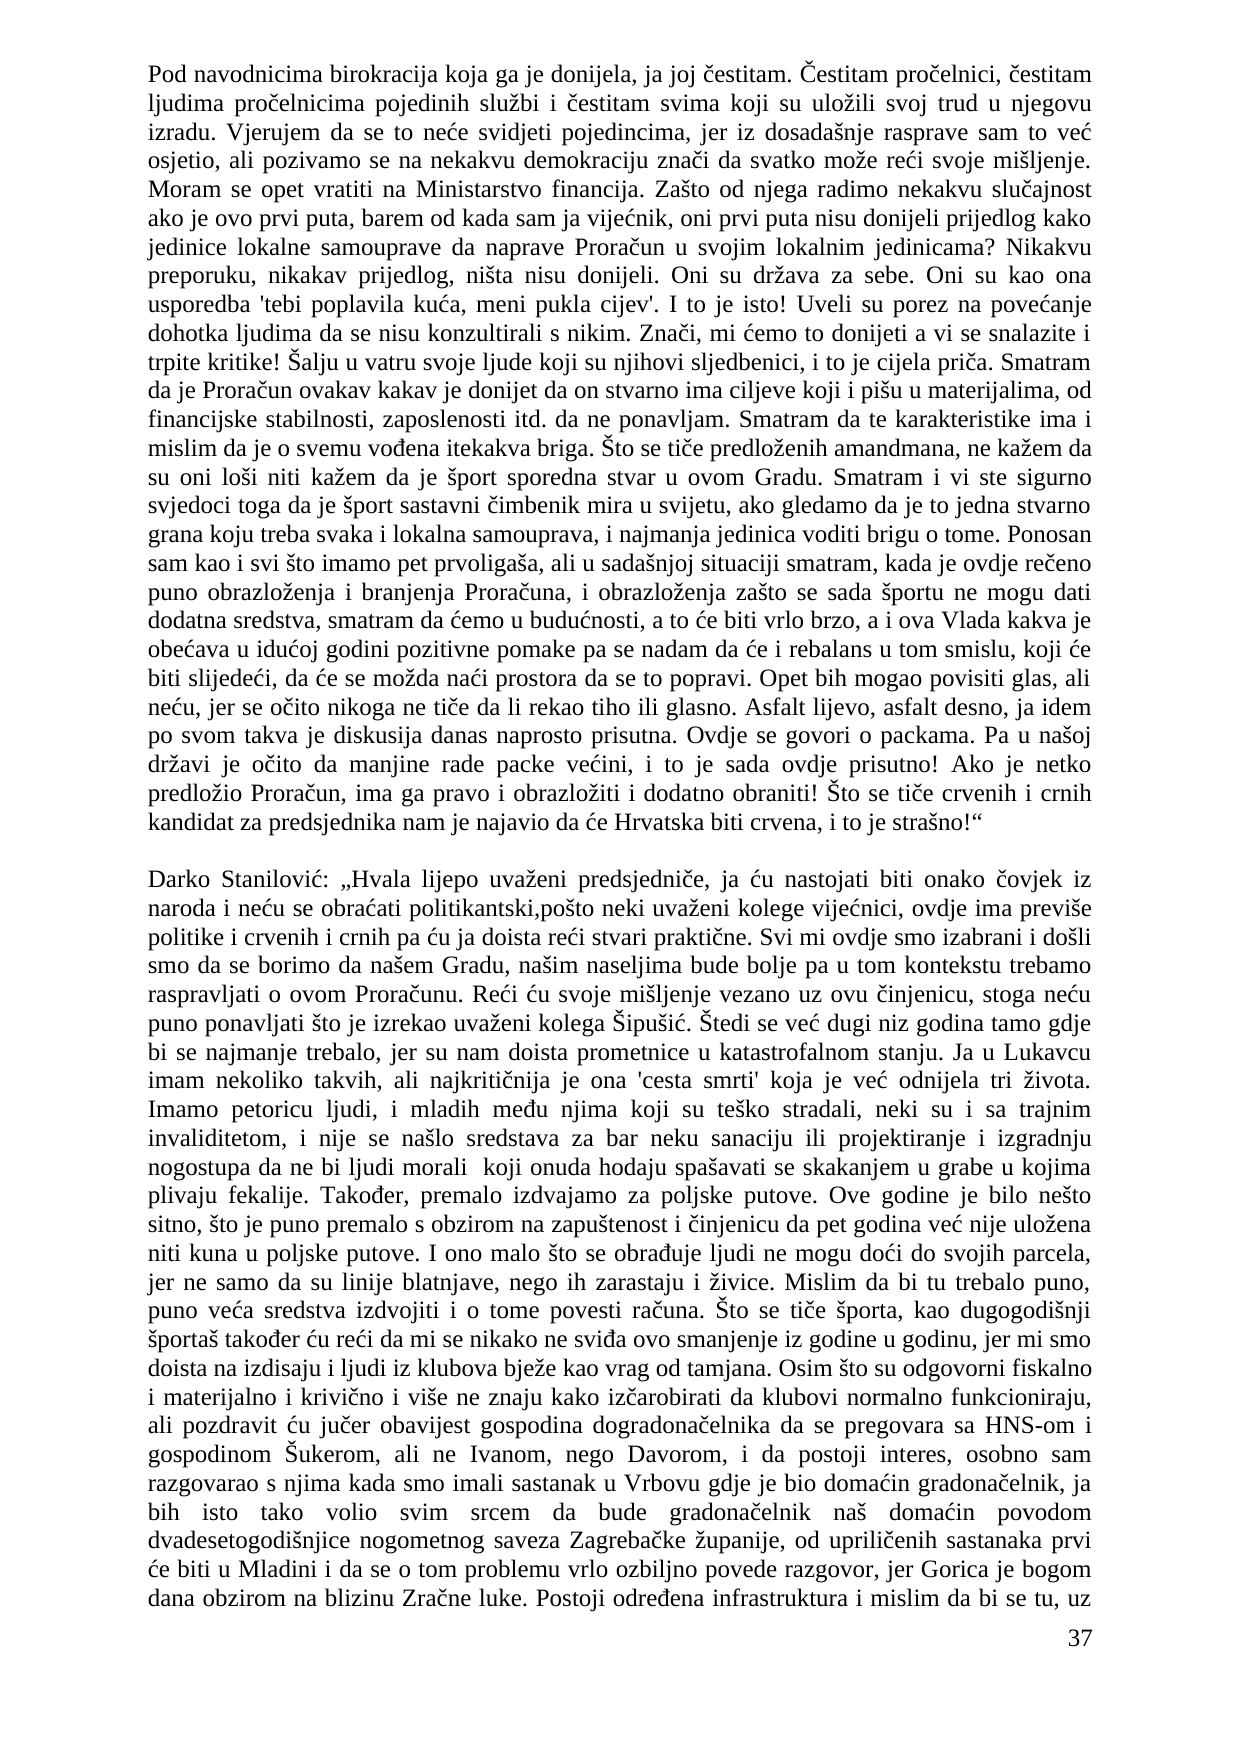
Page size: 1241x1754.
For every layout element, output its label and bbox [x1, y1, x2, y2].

text [148, 59, 1093, 835]
text [148, 864, 1093, 1612]
